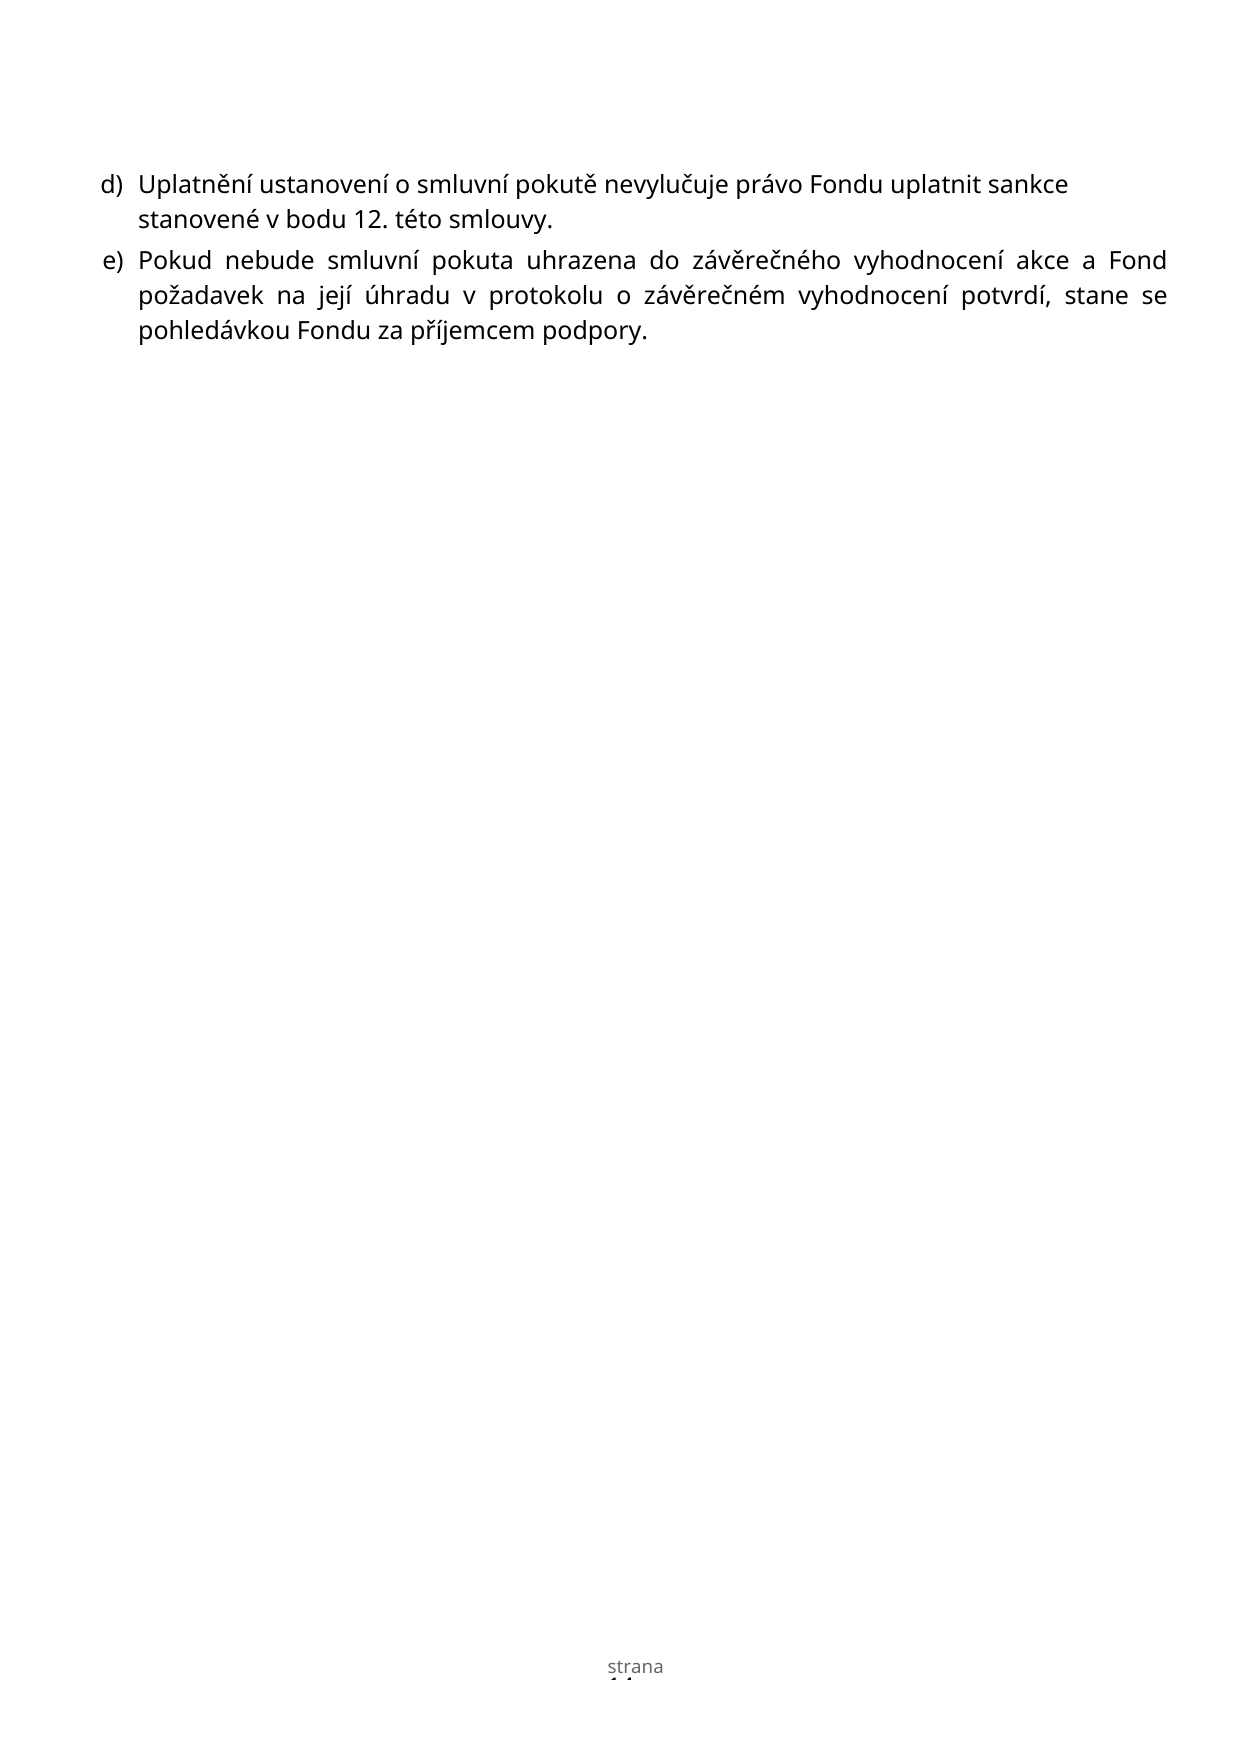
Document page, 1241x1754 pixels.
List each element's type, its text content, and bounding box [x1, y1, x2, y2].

list Pokud nebude smluvní pokuta uhrazena do závěrečného vyhodnocení akce a Fond požadavek na její úhradu v protokolu o závěrečném vyhodnocení potvrdí, stane se pohledávkou Fondu za příjemcem podpory. [102, 243, 1169, 347]
list Uplatnění ustanovení o smluvní pokutě nevylučuje právo Fondu uplatnit sankce stanovené v bodu 12. této smlouvy. [100, 167, 1142, 236]
